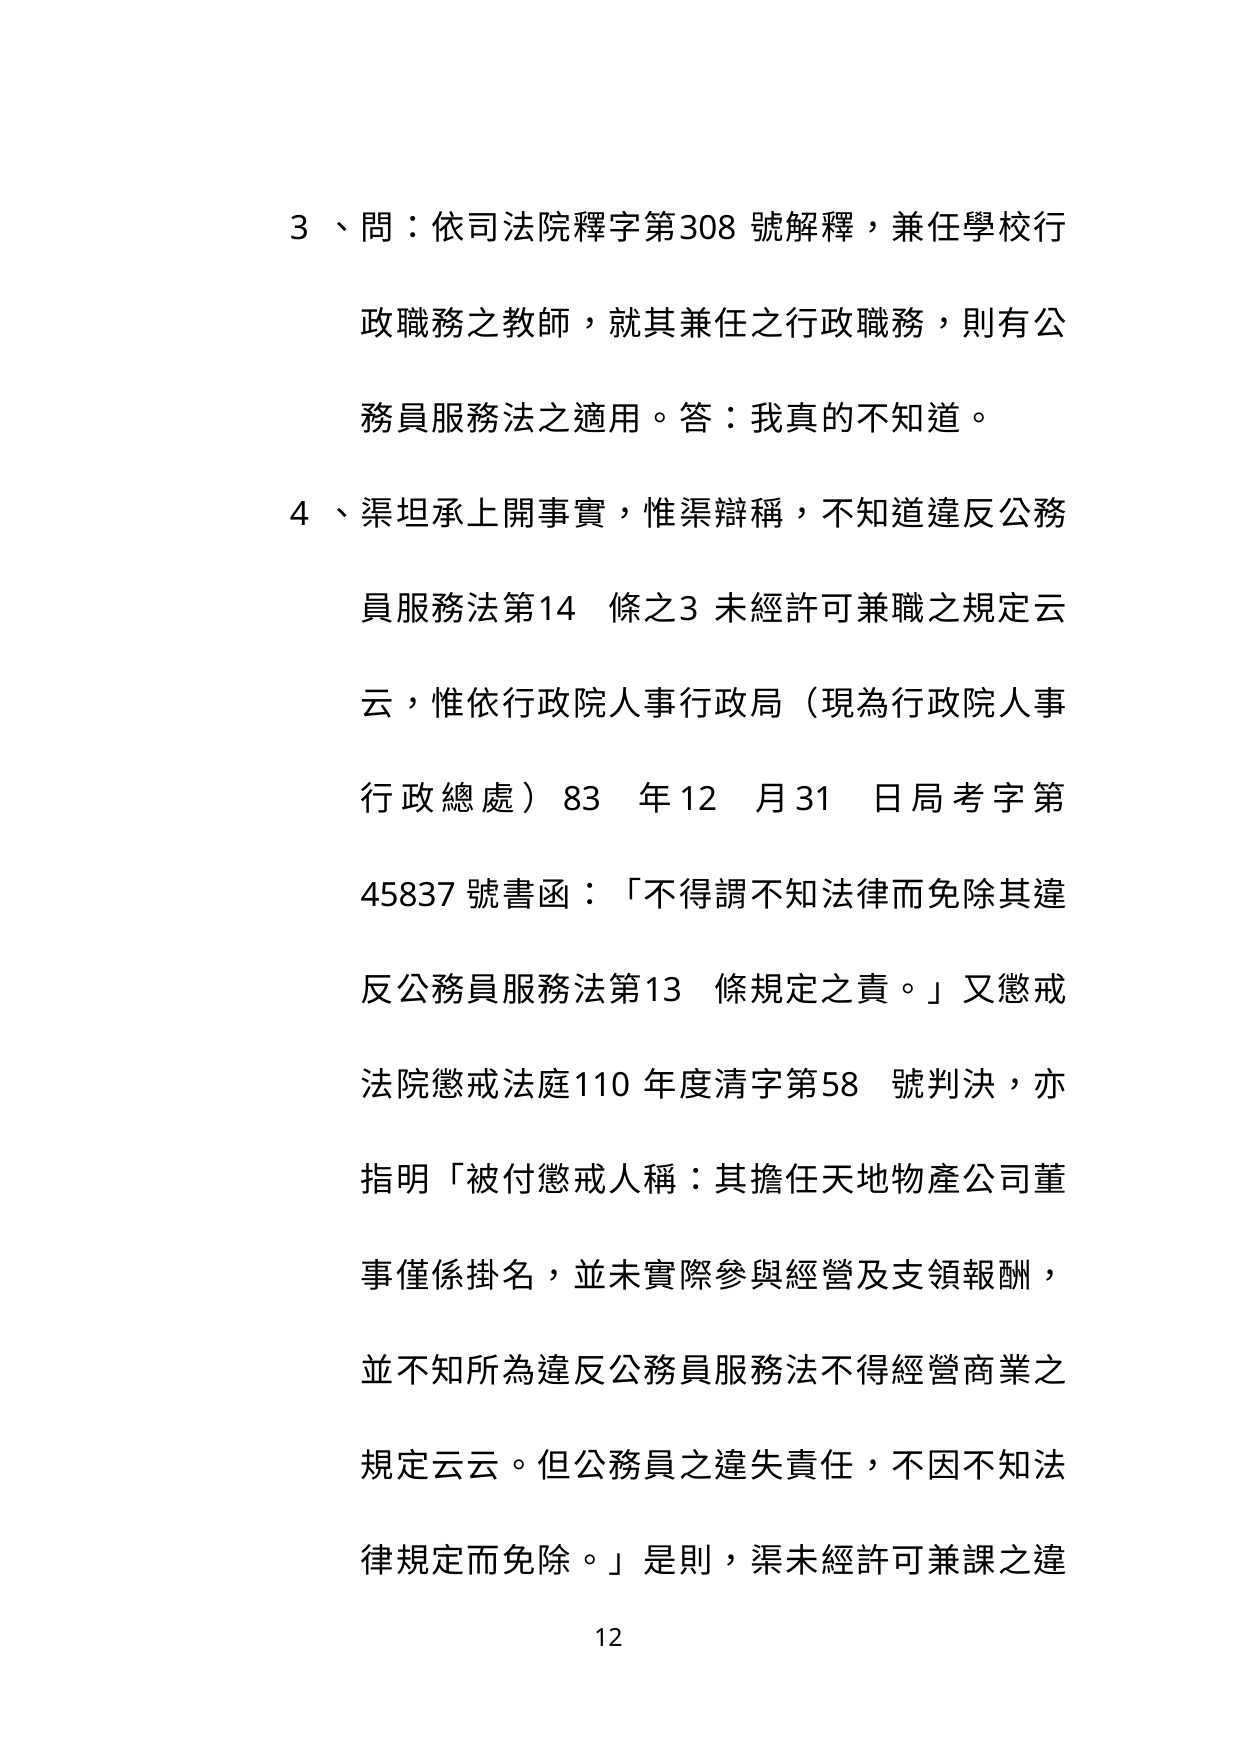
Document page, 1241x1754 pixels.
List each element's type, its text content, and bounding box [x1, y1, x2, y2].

subtitle 問：依司法院釋字第308號解釋，兼任學校行政職務之教師，就其兼任之行政職務，則有公務員服務法之適用。答：我真的不知道。 [272, 178, 1069, 463]
